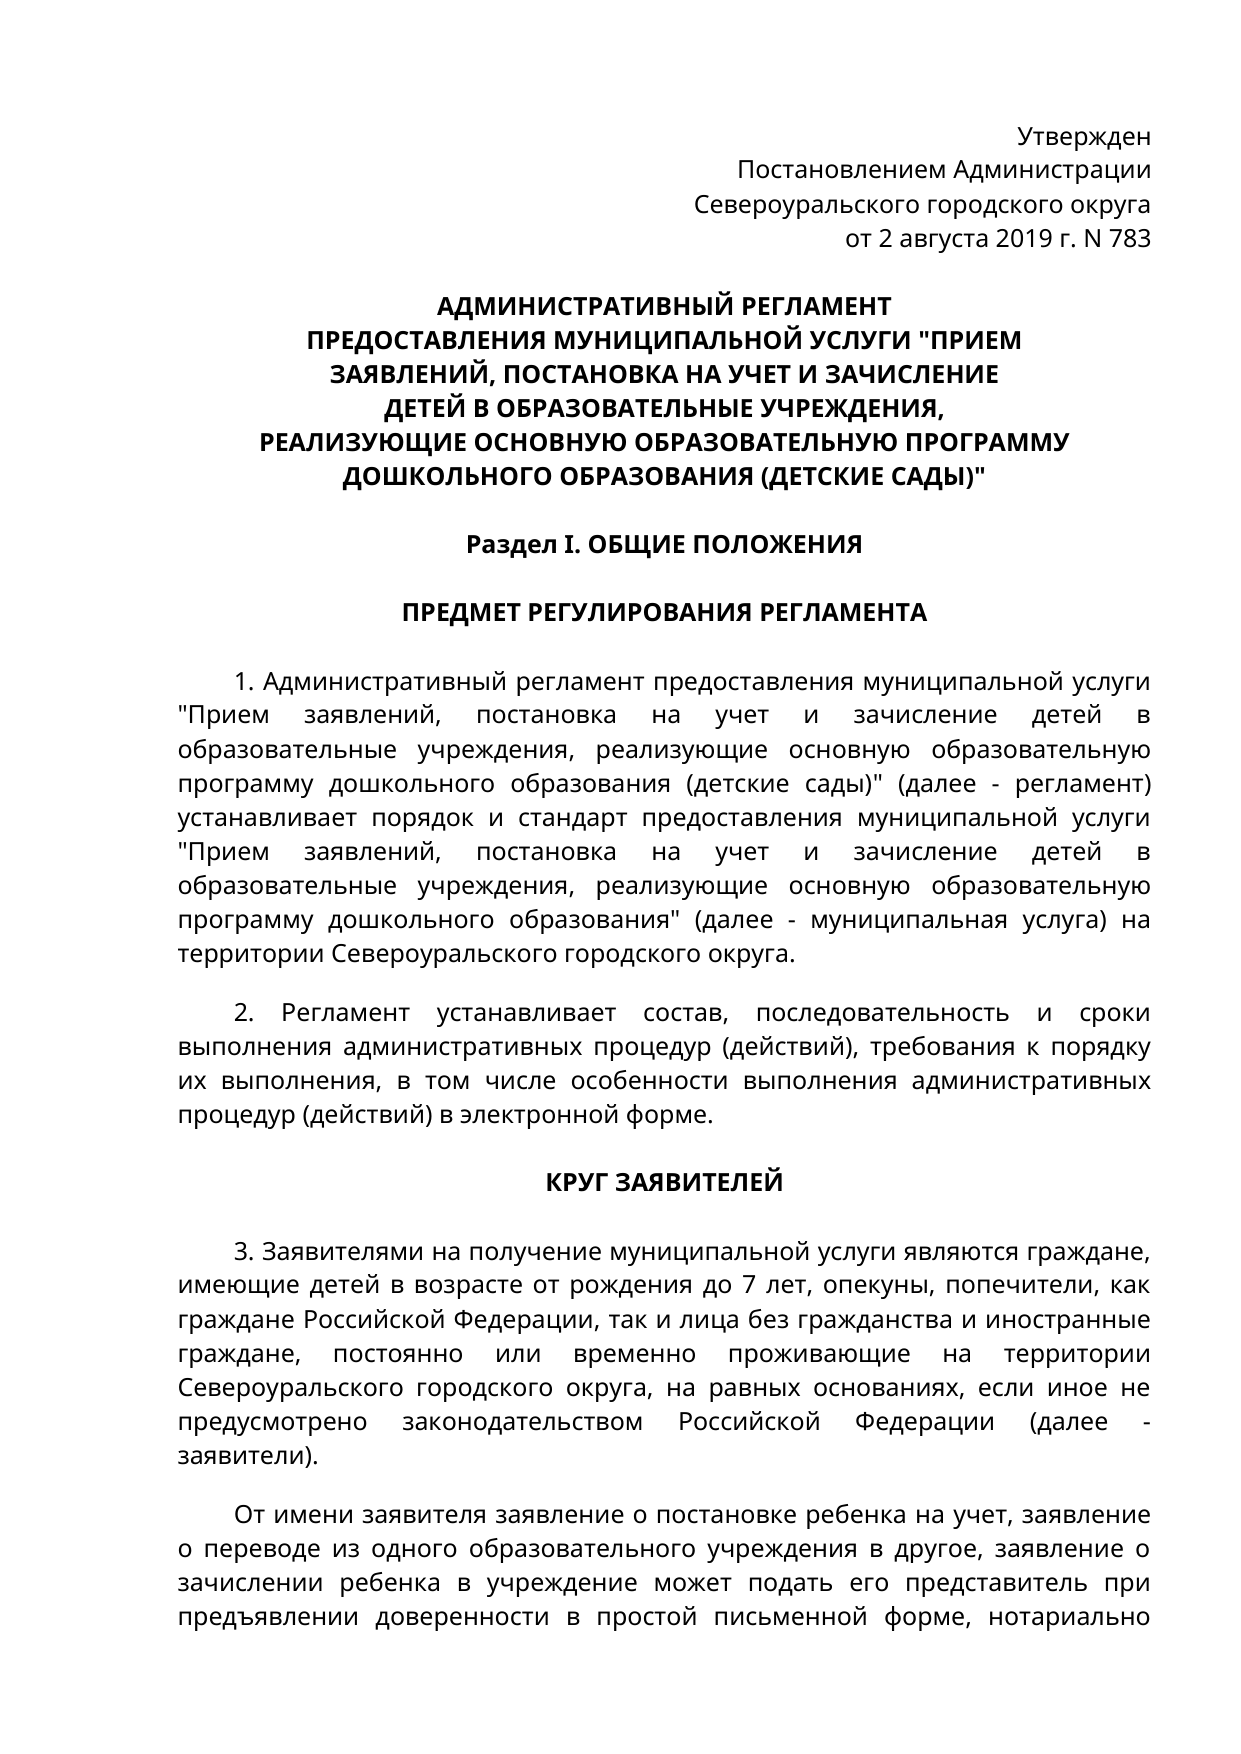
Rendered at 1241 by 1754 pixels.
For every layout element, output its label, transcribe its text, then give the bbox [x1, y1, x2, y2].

text 2. Регламент устанавливает состав, последовательность и сроки выполнения административных процедур (действий), требования к порядку их выполнения, в том числе особенности выполнения административных процедур (действий) в электронной форме. [177, 995, 1152, 1131]
text Постановлением Администрации [177, 152, 1152, 186]
text Утвержден [177, 118, 1152, 152]
title ПРЕДМЕТ РЕГУЛИРОВАНИЯ РЕГЛАМЕНТА [177, 595, 1152, 629]
text Североуральского городского округа [177, 186, 1152, 220]
title ДЕТЕЙ В ОБРАЗОВАТЕЛЬНЫЕ УЧРЕЖДЕНИЯ, [177, 391, 1152, 425]
title РЕАЛИЗУЮЩИЕ ОСНОВНУЮ ОБРАЗОВАТЕЛЬНУЮ ПРОГРАММУ [177, 425, 1152, 459]
title КРУГ ЗАЯВИТЕЛЕЙ [177, 1165, 1152, 1199]
title ЗАЯВЛЕНИЙ, ПОСТАНОВКА НА УЧЕТ И ЗАЧИСЛЕНИЕ [177, 357, 1152, 391]
title ДОШКОЛЬНОГО ОБРАЗОВАНИЯ (ДЕТСКИЕ САДЫ)" [177, 459, 1152, 493]
title ПРЕДОСТАВЛЕНИЯ МУНИЦИПАЛЬНОЙ УСЛУГИ "ПРИЕМ [177, 322, 1152, 357]
title Раздел I. ОБЩИЕ ПОЛОЖЕНИЯ [177, 527, 1152, 561]
title АДМИНИСТРАТИВНЫЙ РЕГЛАМЕНТ [177, 288, 1152, 322]
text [177, 1497, 1152, 1633]
text 3. Заявителями на получение муниципальной услуги являются граждане, имеющие детей в возрасте от рождения до 7 лет, опекуны, попечители, как граждане Российской Федерации, так и лица без гражданства и иностранные граждане, постоянно или временно проживающие на территории Североуральского городского округа, на равных основаниях, если иное не предусмотрено законодательством Российской Федерации (далее - заявители). [177, 1233, 1152, 1472]
text от 2 августа 2019 г. N 783 [177, 220, 1152, 254]
text 1. Административный регламент предоставления муниципальной услуги "Прием заявлений, постановка на учет и зачисление детей в образовательные учреждения, реализующие основную образовательную программу дошкольного образования (детские сады)" (далее - регламент) устанавливает порядок и стандарт предоставления муниципальной услуги "Прием заявлений, постановка на учет и зачисление детей в образовательные учреждения, реализующие основную образовательную программу дошкольного образования" (далее - муниципальная услуга) на территории Североуральского городского округа. [177, 663, 1152, 970]
